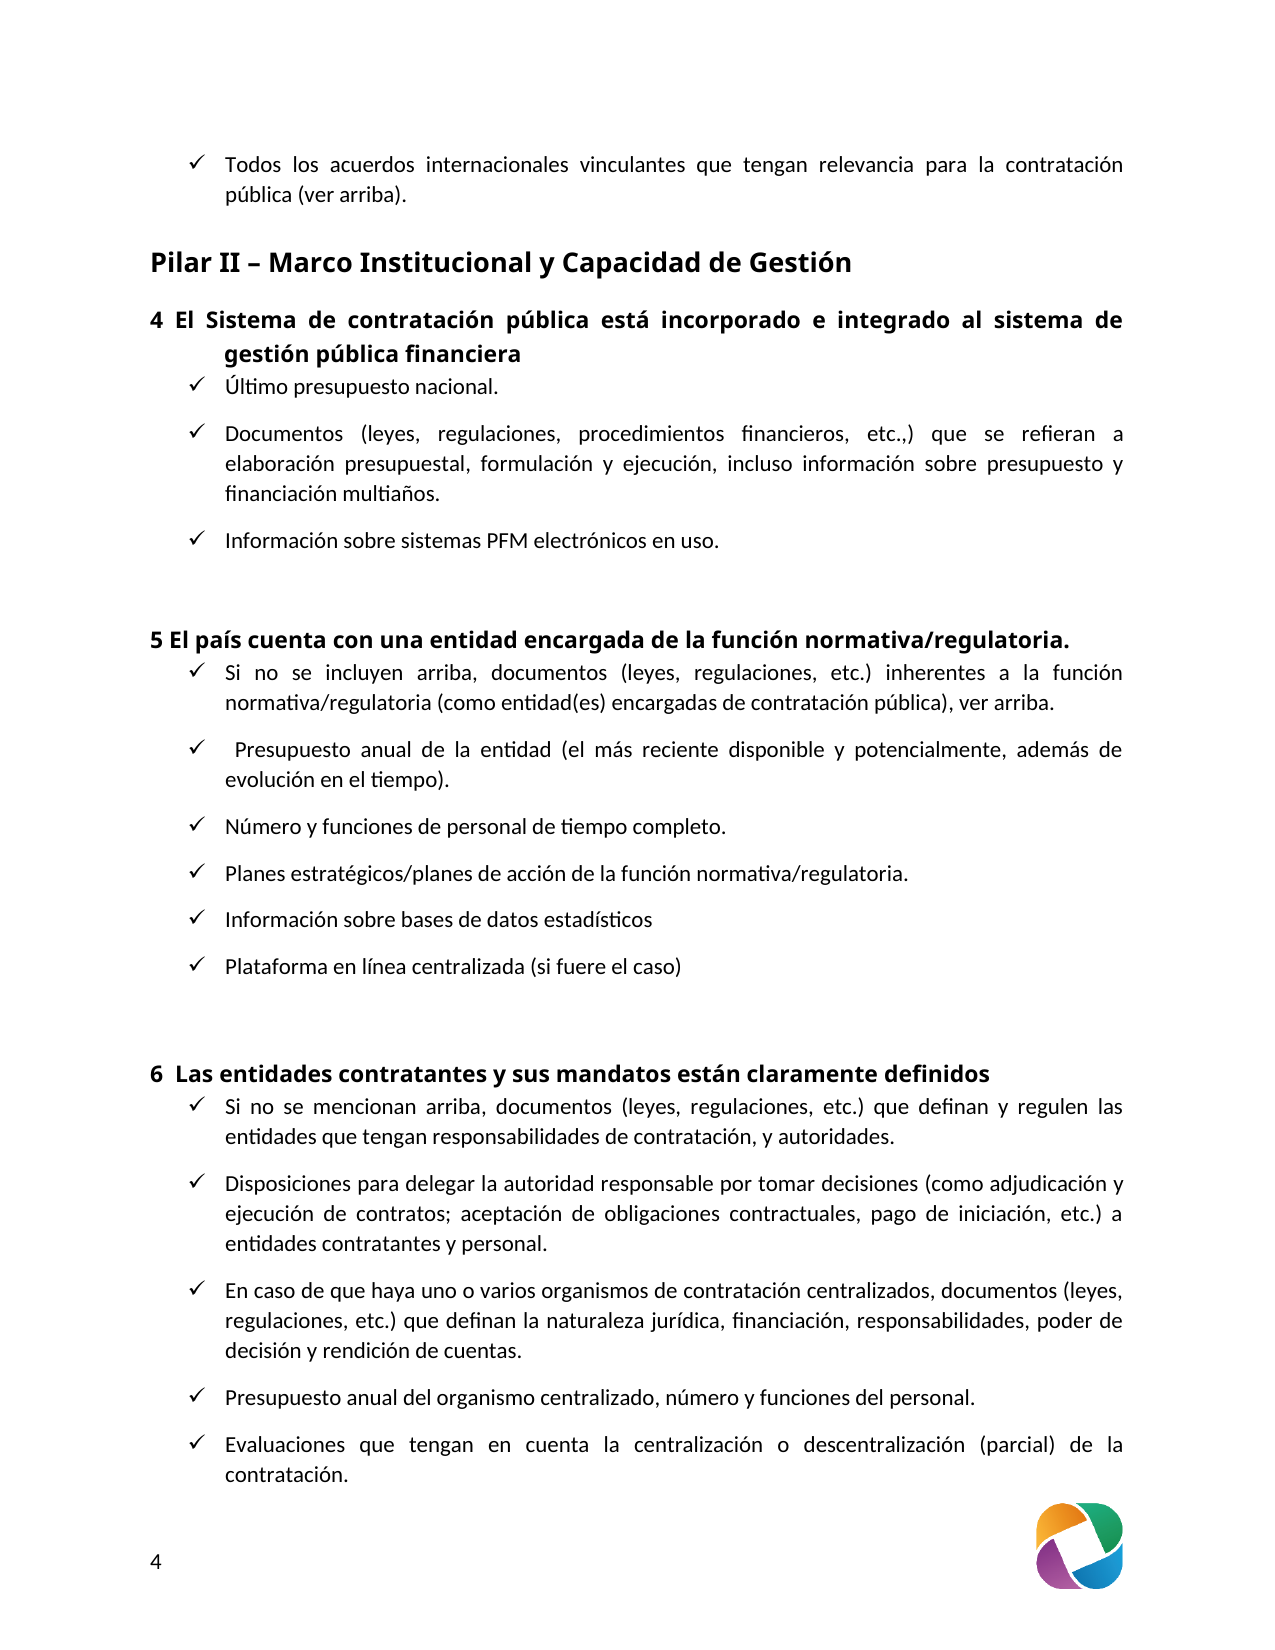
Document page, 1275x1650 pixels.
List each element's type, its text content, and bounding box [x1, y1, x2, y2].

list En caso de que haya uno o varios organismos de contratación centralizados, documentos (leyes, regulaciones, etc.) que definan la naturaleza jurídica, financiación, responsabilidades, poder de decisión y rendición de cuentas. [187, 1276, 1125, 1365]
subtitle 5 El país cuenta con una entidad encargada de la función normativa/regulatoria. [150, 624, 1125, 655]
picture [1032, 1500, 1125, 1592]
subtitle 6 Las entidades contratantes y sus mandatos están claramente definidos [150, 1058, 1125, 1089]
list Información sobre bases de datos estadísticos [187, 906, 1125, 934]
list Si no se mencionan arriba, documentos (leyes, regulaciones, etc.) que definan y regulen las entidades que tengan responsabilidades de contratación, y autoridades. [187, 1092, 1125, 1150]
list Información sobre sistemas PFM electrónicos en uso. [187, 526, 1125, 554]
list Número y funciones de personal de tiempo completo. [187, 812, 1125, 840]
list Evaluaciones que tengan en cuenta la centralización o descentralización (parcial) de la contratación. [187, 1430, 1125, 1489]
list Plataforma en línea centralizada (si fuere el caso) [187, 952, 1125, 981]
list Disposiciones para delegar la autoridad responsable por tomar decisiones (como adjudicación y ejecución de contratos; aceptación de obligaciones contractuales, pago de iniciación, etc.) a entidades contratantes y personal. [187, 1169, 1125, 1257]
list Si no se incluyen arriba, documentos (leyes, regulaciones, etc.) inherentes a la función normativa/regulatoria (como entidad(es) encargadas de contratación pública), ver arriba. [187, 658, 1125, 716]
subtitle Pilar II – Marco Institucional y Capacidad de Gestión [150, 244, 1125, 281]
list Planes estratégicos/planes de acción de la función normativa/regulatoria. [187, 859, 1125, 887]
list Último presupuesto nacional. [187, 372, 1125, 400]
list Documentos (leyes, regulaciones, procedimientos financieros, etc.,) que se refieran a elaboración presupuestal, formulación y ejecución, incluso información sobre presupuesto y financiación multiaños. [187, 419, 1125, 507]
list Presupuesto anual de la entidad (el más reciente disponible y potencialmente, además de evolución en el tiempo). [187, 735, 1125, 793]
list Todos los acuerdos internacionales vinculantes que tengan relevancia para la contratación pública (ver arriba). [187, 150, 1125, 208]
subtitle 4 El Sistema de contratación pública está incorporado e integrado al sistema de gestión pública financiera [150, 304, 1125, 369]
list Presupuesto anual del organismo centralizado, número y funciones del personal. [187, 1383, 1125, 1412]
